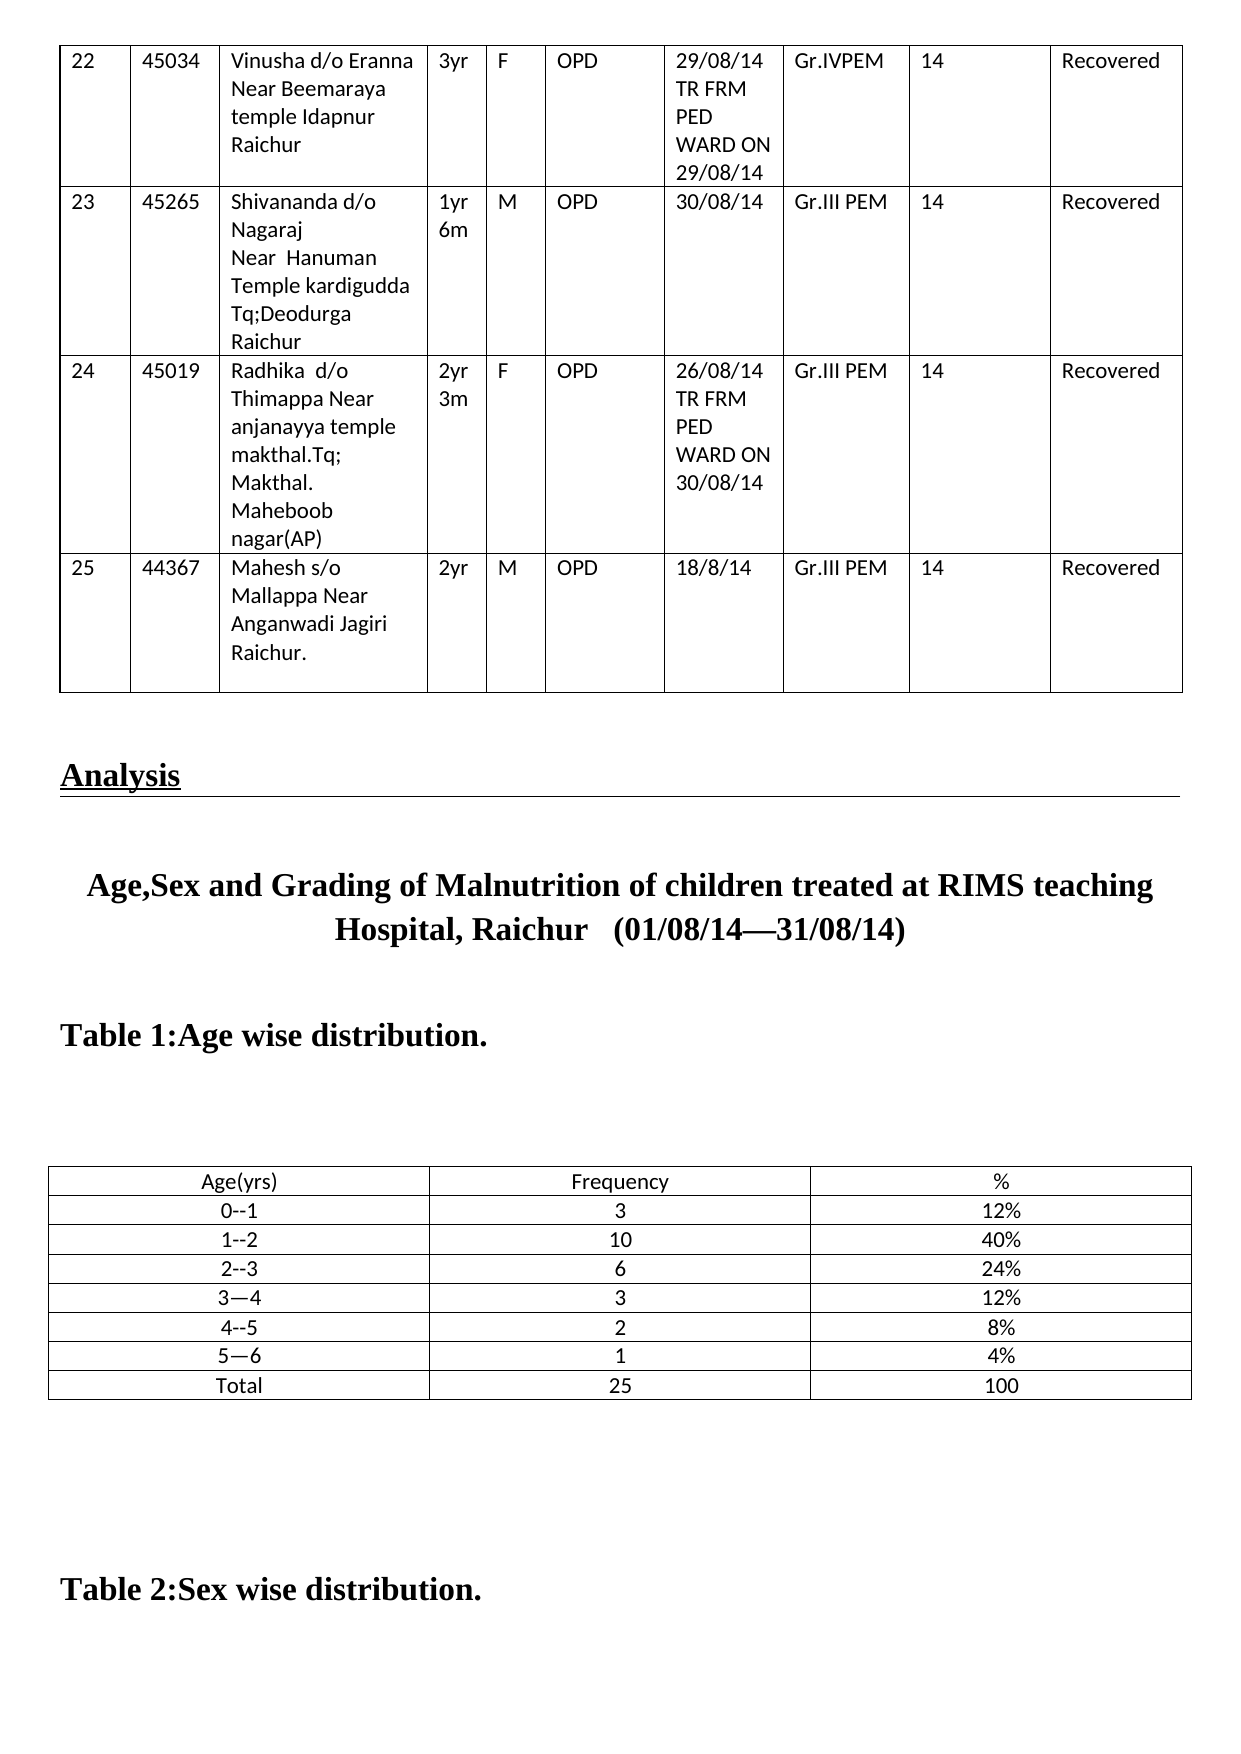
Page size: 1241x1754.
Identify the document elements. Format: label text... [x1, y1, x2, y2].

table_cell Recovered [1051, 187, 1182, 355]
table_cell 26/08/14 TR FRM PED WARD ON 30/08/14 [665, 356, 783, 552]
table_cell OPD [546, 356, 664, 552]
table_cell 14 [910, 46, 1050, 186]
table_cell 2yr3m [428, 356, 486, 552]
table_cell 45034 [131, 46, 219, 186]
table_cell Total [49, 1371, 429, 1399]
table_cell 22 [61, 46, 130, 186]
table_cell OPD [546, 554, 664, 692]
table_cell 24% [811, 1255, 1191, 1282]
table_header % [811, 1167, 1191, 1195]
table_cell 5—6 [49, 1342, 429, 1370]
table_cell Recovered [1051, 356, 1182, 552]
text Table 1:Age wise distribution. [60, 1016, 1180, 1054]
table_cell 40% [811, 1225, 1191, 1253]
table_cell Shivananda d/o Nagaraj Near Hanuman Temple kardigudda Tq;Deodurga Raichur [220, 187, 427, 355]
text Analysis [60, 755, 1180, 796]
table_cell Gr.III PEM [784, 554, 909, 692]
table_cell F [487, 46, 545, 186]
table_cell 45265 [131, 187, 219, 355]
table_cell 12% [811, 1196, 1191, 1224]
table_cell 23 [61, 187, 130, 355]
table_cell 30/08/14 [665, 187, 783, 355]
table_cell 3 [430, 1284, 810, 1312]
table_cell OPD [546, 187, 664, 355]
table_cell 1--2 [49, 1225, 429, 1253]
table_cell 1 [430, 1342, 810, 1370]
table_header Frequency [430, 1167, 810, 1195]
table_cell Gr.III PEM [784, 187, 909, 355]
table_cell M [487, 187, 545, 355]
table_cell 4% [811, 1342, 1191, 1370]
table_cell 0--1 [49, 1196, 429, 1224]
text Age,Sex and Grading of Malnutrition of children treated at RIMS teaching Hospital, Raichur (01/08/14—31/08/14) [60, 865, 1180, 947]
table_cell Radhika d/o Thimappa Near anjanayya temple makthal.Tq; Makthal. Maheboob nagar(AP) [220, 356, 427, 552]
table_cell 2--3 [49, 1255, 429, 1282]
table_cell M [487, 554, 545, 692]
table_cell 3 [430, 1196, 810, 1224]
table_header Age(yrs) [49, 1167, 429, 1195]
table_cell F [487, 356, 545, 552]
table_cell Recovered [1051, 554, 1182, 692]
table_cell 14 [910, 187, 1050, 355]
table_cell 25 [61, 554, 130, 692]
table_cell 3—4 [49, 1284, 429, 1312]
table_cell 6 [430, 1255, 810, 1282]
table_cell 14 [910, 356, 1050, 552]
table_cell 25 [430, 1371, 810, 1399]
table_cell 44367 [131, 554, 219, 692]
table_cell 8% [811, 1313, 1191, 1341]
table_cell OPD [546, 46, 664, 186]
table_cell 29/08/14 TR FRM PED WARD ON 29/08/14 [665, 46, 783, 186]
table_cell 2 [430, 1313, 810, 1341]
table_cell 18/8/14 [665, 554, 783, 692]
table_cell 45019 [131, 356, 219, 552]
table_cell Recovered [1051, 46, 1182, 186]
table_cell Gr.IVPEM [784, 46, 909, 186]
table_cell 24 [61, 356, 130, 552]
text Table 2:Sex wise distribution. [60, 1569, 1180, 1607]
table_cell 4--5 [49, 1313, 429, 1341]
table_cell 12% [811, 1284, 1191, 1312]
table_cell 10 [430, 1225, 810, 1253]
table_cell 100 [811, 1371, 1191, 1399]
table_cell 2yr [428, 554, 486, 692]
table_cell 14 [910, 554, 1050, 692]
table_cell Gr.III PEM [784, 356, 909, 552]
table_cell Mahesh s/o Mallappa Near Anganwadi Jagiri Raichur. [220, 554, 427, 692]
table_cell 1yr6m [428, 187, 486, 355]
table_cell Vinusha d/o Eranna Near Beemaraya temple Idapnur Raichur [220, 46, 427, 186]
table_cell 3yr [428, 46, 486, 186]
